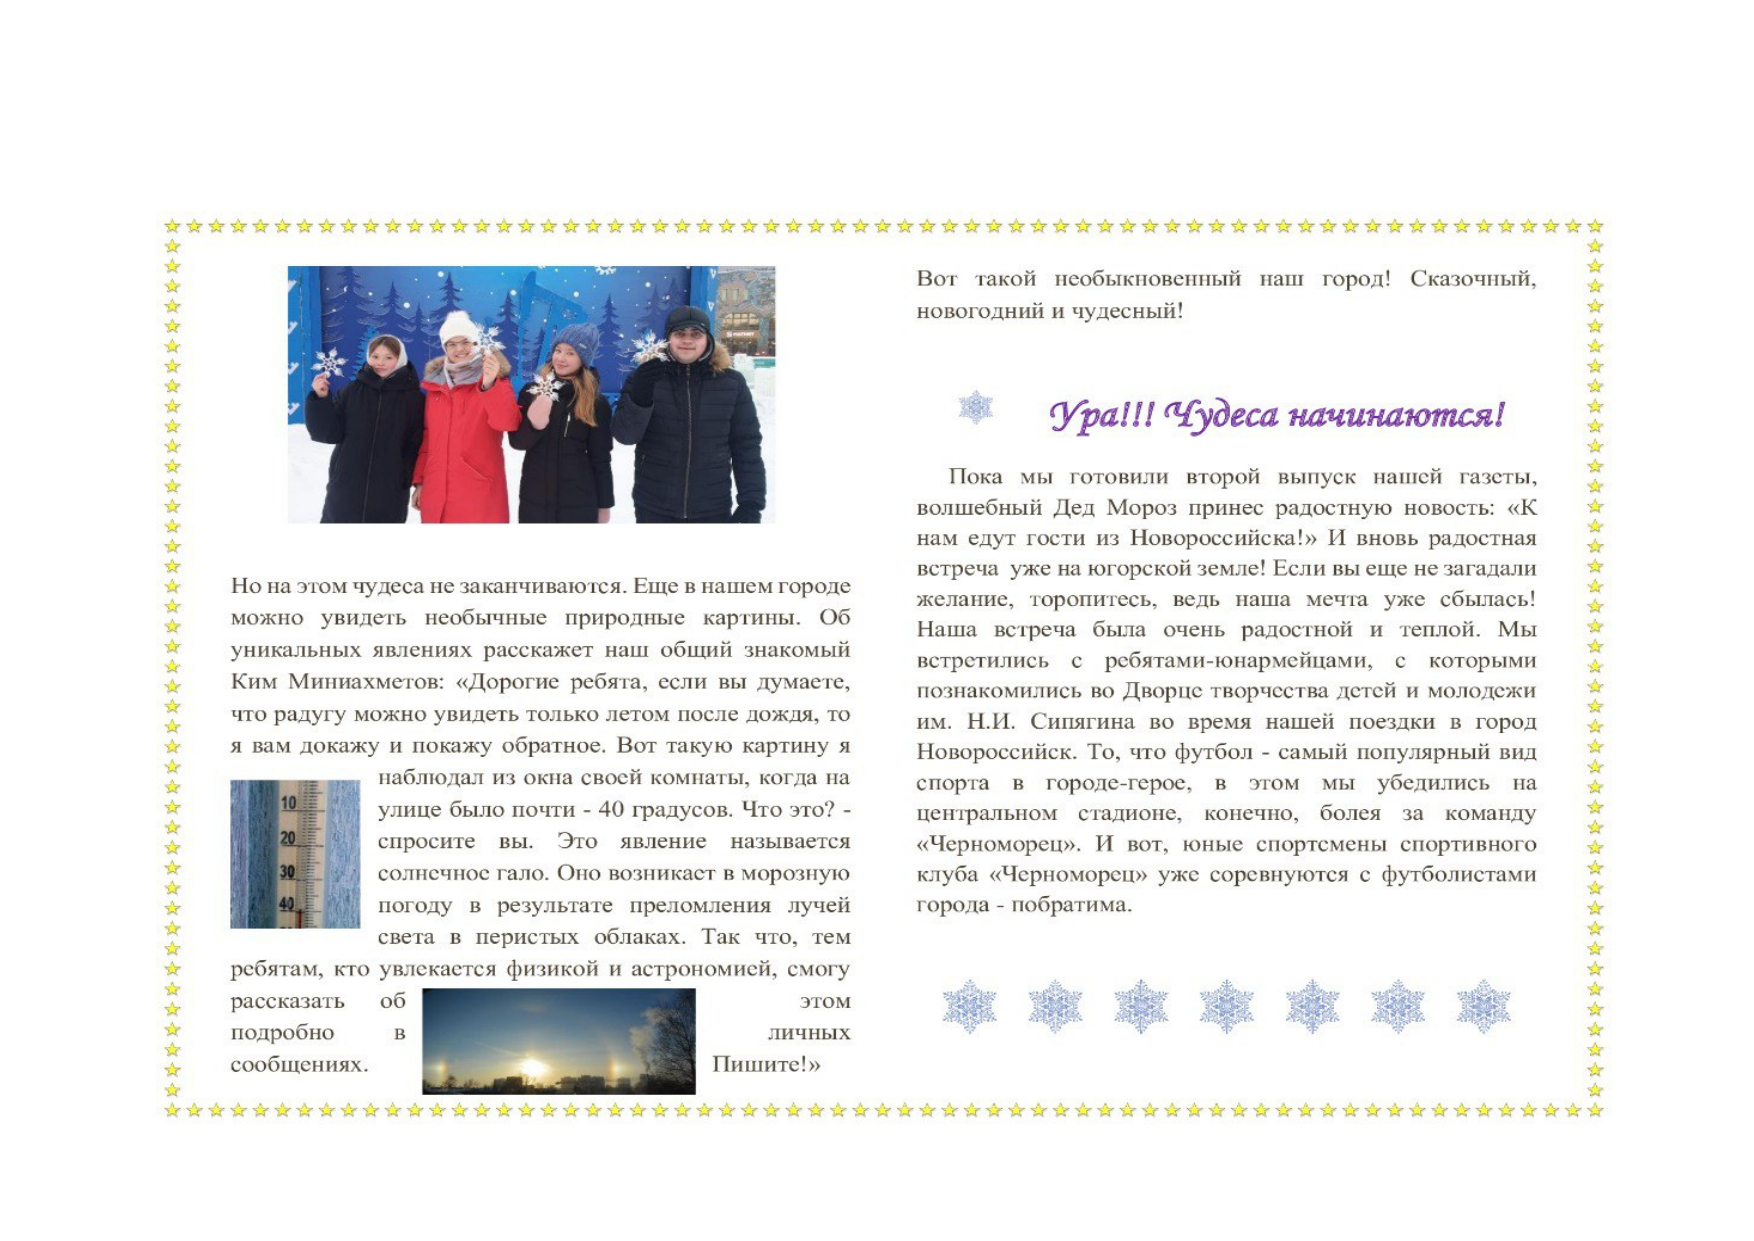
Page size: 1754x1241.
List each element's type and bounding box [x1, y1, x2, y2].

picture [118, 177, 1649, 1152]
